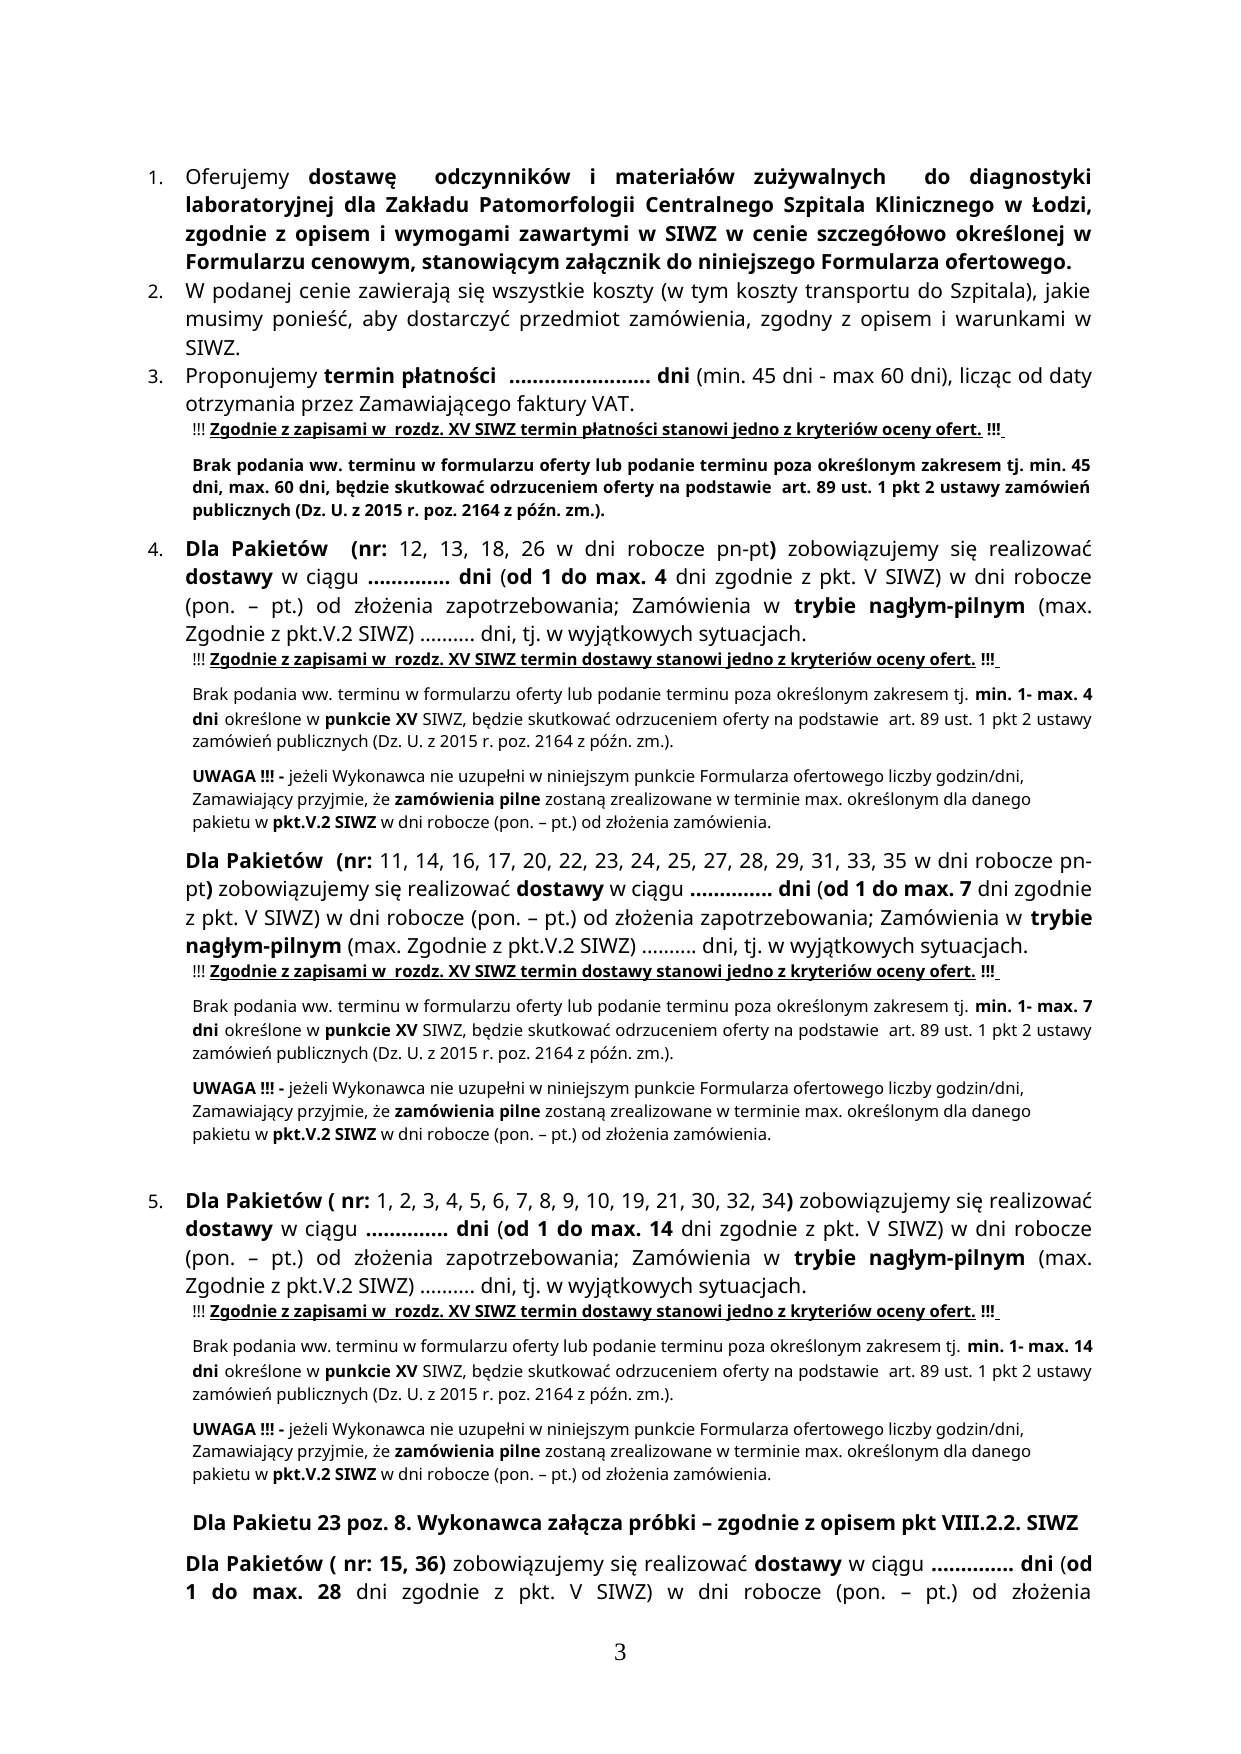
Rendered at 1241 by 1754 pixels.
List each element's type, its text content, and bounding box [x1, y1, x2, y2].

list Dla Pakietów (nr: 12, 13, 18, 26 w dni robocze pn-pt) zobowiązujemy się realizować dostawy w ciągu ………….. dni (od 1 do max. 4 dni zgodnie z pkt. V SIWZ) w dni robocze (pon. – pt.) od złożenia zapotrzebowania; Zamówienia w trybie nagłym-pilnym (max. Zgodnie z pkt.V.2 SIWZ) …….... dni, tj. w wyjątkowych sytuacjach. [148, 534, 1092, 648]
list Brak podania ww. terminu w formularzu oferty lub podanie terminu poza określonym zakresem tj. min. 1- max. 7 dni określone w punkcie XV SIWZ, będzie skutkować odrzuceniem oferty na podstawie art. 89 ust. 1 pkt 2 ustawy zamówień publicznych (Dz. U. z 2015 r. poz. 2164 z późn. zm.). [192, 995, 1092, 1064]
list Brak podania ww. terminu w formularzu oferty lub podanie terminu poza określonym zakresem tj. min. 1- max. 4 dni określone w punkcie XV SIWZ, będzie skutkować odrzuceniem oferty na podstawie art. 89 ust. 1 pkt 2 ustawy zamówień publicznych (Dz. U. z 2015 r. poz. 2164 z późn. zm.). [192, 683, 1092, 753]
text Brak podania ww. terminu w formularzu oferty lub podanie terminu poza określonym zakresem tj. min. 45 dni, max. 60 dni, będzie skutkować odrzuceniem oferty na podstawie art. 89 ust. 1 pkt 2 ustawy zamówień publicznych (Dz. U. z 2015 r. poz. 2164 z późn. zm.). [192, 453, 1092, 521]
text !!! Zgodnie z zapisami w rozdz. XV SIWZ termin dostawy stanowi jedno z kryteriów oceny ofert. !!! [192, 959, 1092, 982]
list Dla Pakietów ( nr: 1, 2, 3, 4, 5, 6, 7, 8, 9, 10, 19, 21, 30, 32, 34) zobowiązujemy się realizować dostawy w ciągu ………….. dni (od 1 do max. 14 dni zgodnie z pkt. V SIWZ) w dni robocze (pon. – pt.) od złożenia zapotrzebowania; Zamówienia w trybie nagłym-pilnym (max. Zgodnie z pkt.V.2 SIWZ) …….... dni, tj. w wyjątkowych sytuacjach. [148, 1186, 1092, 1300]
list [185, 1549, 1092, 1606]
list Dla Pakietów (nr: 11, 14, 16, 17, 20, 22, 23, 24, 25, 27, 28, 29, 31, 33, 35 w dni robocze pn-pt) zobowiązujemy się realizować dostawy w ciągu ………….. dni (od 1 do max. 7 dni zgodnie z pkt. V SIWZ) w dni robocze (pon. – pt.) od złożenia zapotrzebowania; Zamówienia w trybie nagłym-pilnym (max. Zgodnie z pkt.V.2 SIWZ) …….... dni, tj. w wyjątkowych sytuacjach. [185, 846, 1092, 959]
list Proponujemy termin płatności ……..…............. dni (min. 45 dni - max 60 dni), licząc od daty otrzymania przez Zamawiającego faktury VAT. [148, 361, 1092, 418]
list W podanej cenie zawierają się wszystkie koszty (w tym koszty transportu do Szpitala), jakie musimy ponieść, aby dostarczyć przedmiot zamówienia, zgodny z opisem i warunkami w SIWZ. [148, 276, 1092, 361]
list Brak podania ww. terminu w formularzu oferty lub podanie terminu poza określonym zakresem tj. min. 1- max. 14 dni określone w punkcie XV SIWZ, będzie skutkować odrzuceniem oferty na podstawie art. 89 ust. 1 pkt 2 ustawy zamówień publicznych (Dz. U. z 2015 r. poz. 2164 z późn. zm.). [192, 1335, 1092, 1405]
text !!! Zgodnie z zapisami w rozdz. XV SIWZ termin dostawy stanowi jedno z kryteriów oceny ofert. !!! [192, 1300, 1092, 1322]
list Oferujemy dostawę odczynników i materiałów zużywalnych do diagnostyki laboratoryjnej dla Zakładu Patomorfologii Centralnego Szpitala Klinicznego w Łodzi, zgodnie z opisem i wymogami zawartymi w SIWZ w cenie szczegółowo określonej w Formularzu cenowym, stanowiącym załącznik do niniejszego Formularza ofertowego. [148, 162, 1092, 276]
text !!! Zgodnie z zapisami w rozdz. XV SIWZ termin płatności stanowi jedno z kryteriów oceny ofert. !!! [185, 418, 1092, 441]
text !!! Zgodnie z zapisami w rozdz. XV SIWZ termin dostawy stanowi jedno z kryteriów oceny ofert. !!! [192, 648, 1092, 670]
list Dla Pakietu 23 poz. 8. Wykonawca załącza próbki – zgodnie z opisem pkt VIII.2.2. SIWZ [192, 1508, 1092, 1537]
